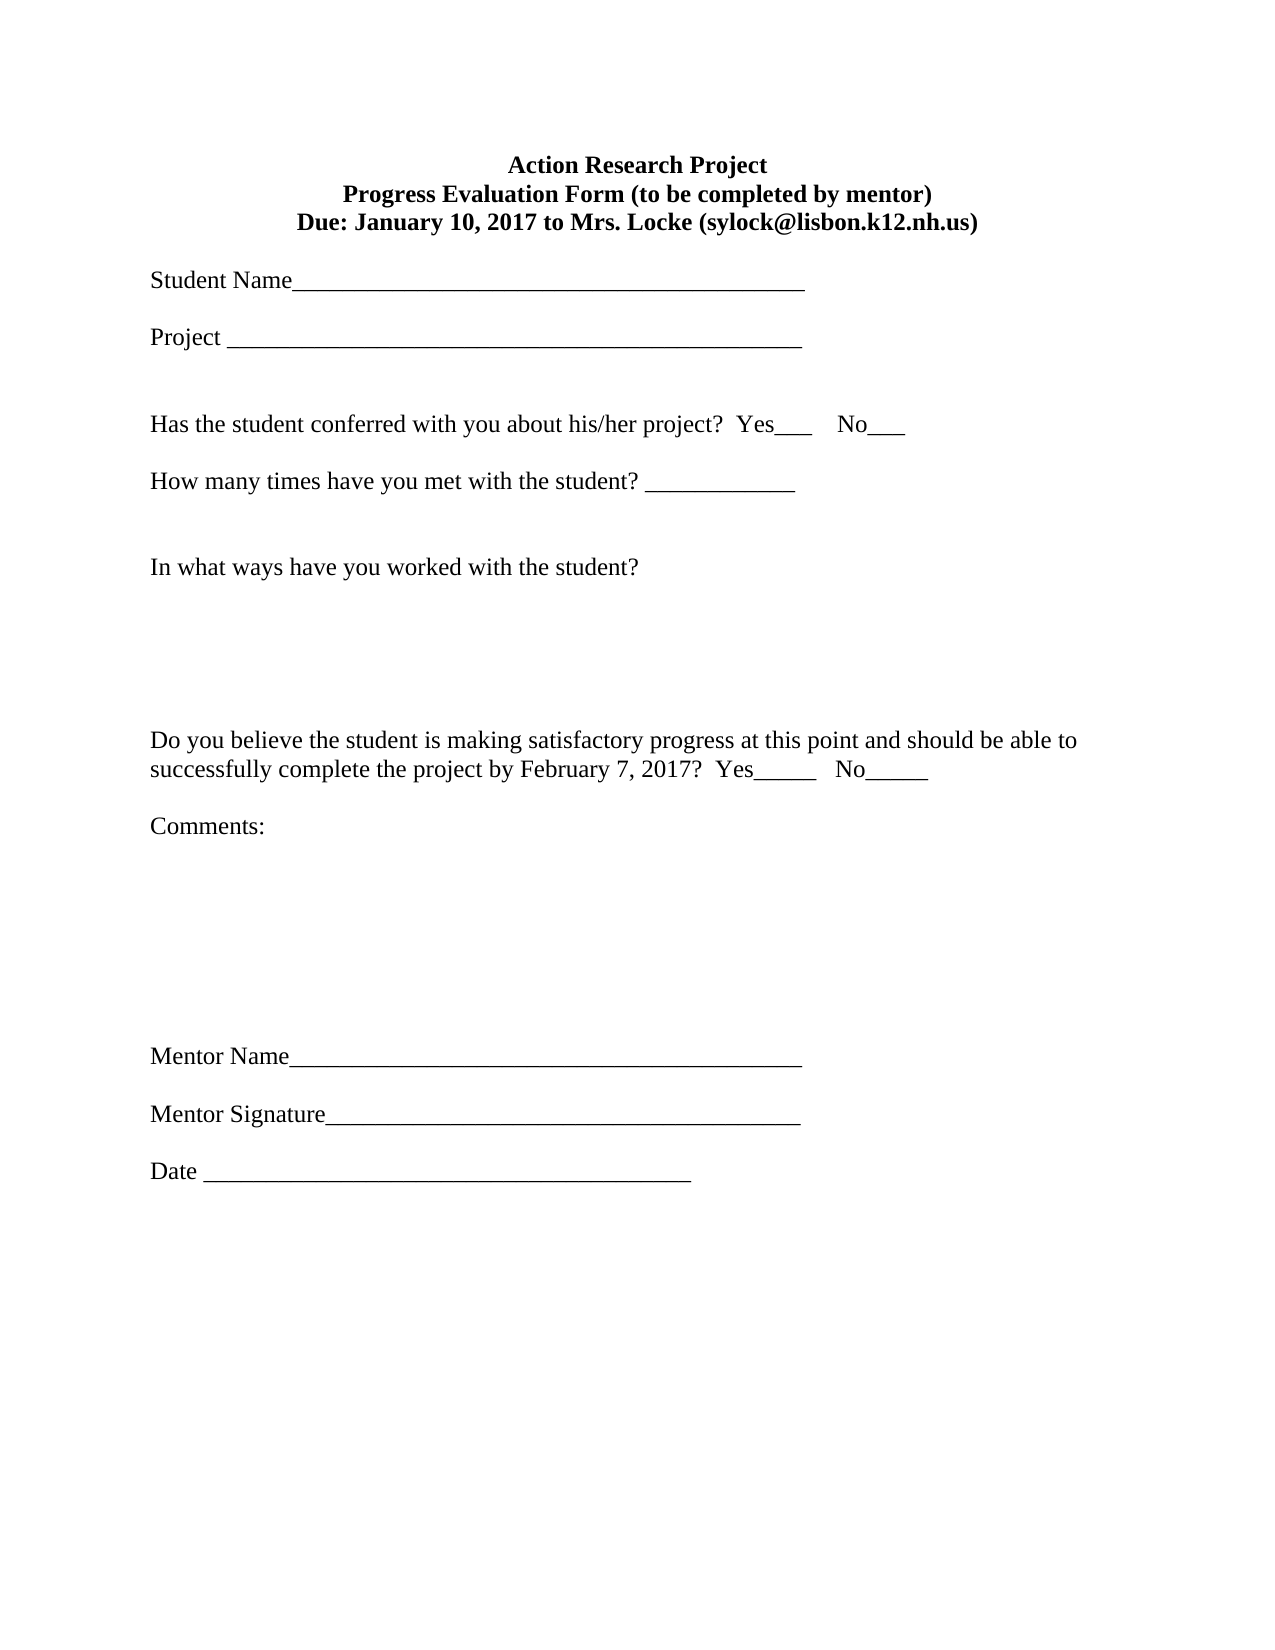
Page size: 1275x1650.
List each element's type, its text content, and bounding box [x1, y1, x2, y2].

text Student Name_________________________________________ [150, 265, 1125, 294]
text Signature______________________________________ [150, 1099, 1125, 1127]
text How many times have you met with the student? ____________ [150, 466, 1125, 495]
text Due: January 10, 2017 to Mrs. Locke (sylock@lisbon.k12.nh.us) [150, 207, 1125, 236]
text Name_________________________________________ [150, 1041, 1125, 1070]
text In what ways have you worked with the student? [150, 552, 1125, 581]
text Date _______________________________________ [150, 1156, 1125, 1185]
text Progress Evaluation Form (to be completed by mentor) [150, 179, 1125, 207]
text Do you believe the student is making satisfactory progress at this point and should be able to successfully complete the project by February 7, 2017? Yes_____ No_____ [150, 725, 1125, 782]
text Project ______________________________________________ [150, 322, 1125, 351]
text Has the student conferred with you about his/her project? Yes___ No___ [150, 409, 1125, 437]
text Comments: [150, 811, 1125, 840]
text Action Research Project [150, 150, 1125, 179]
